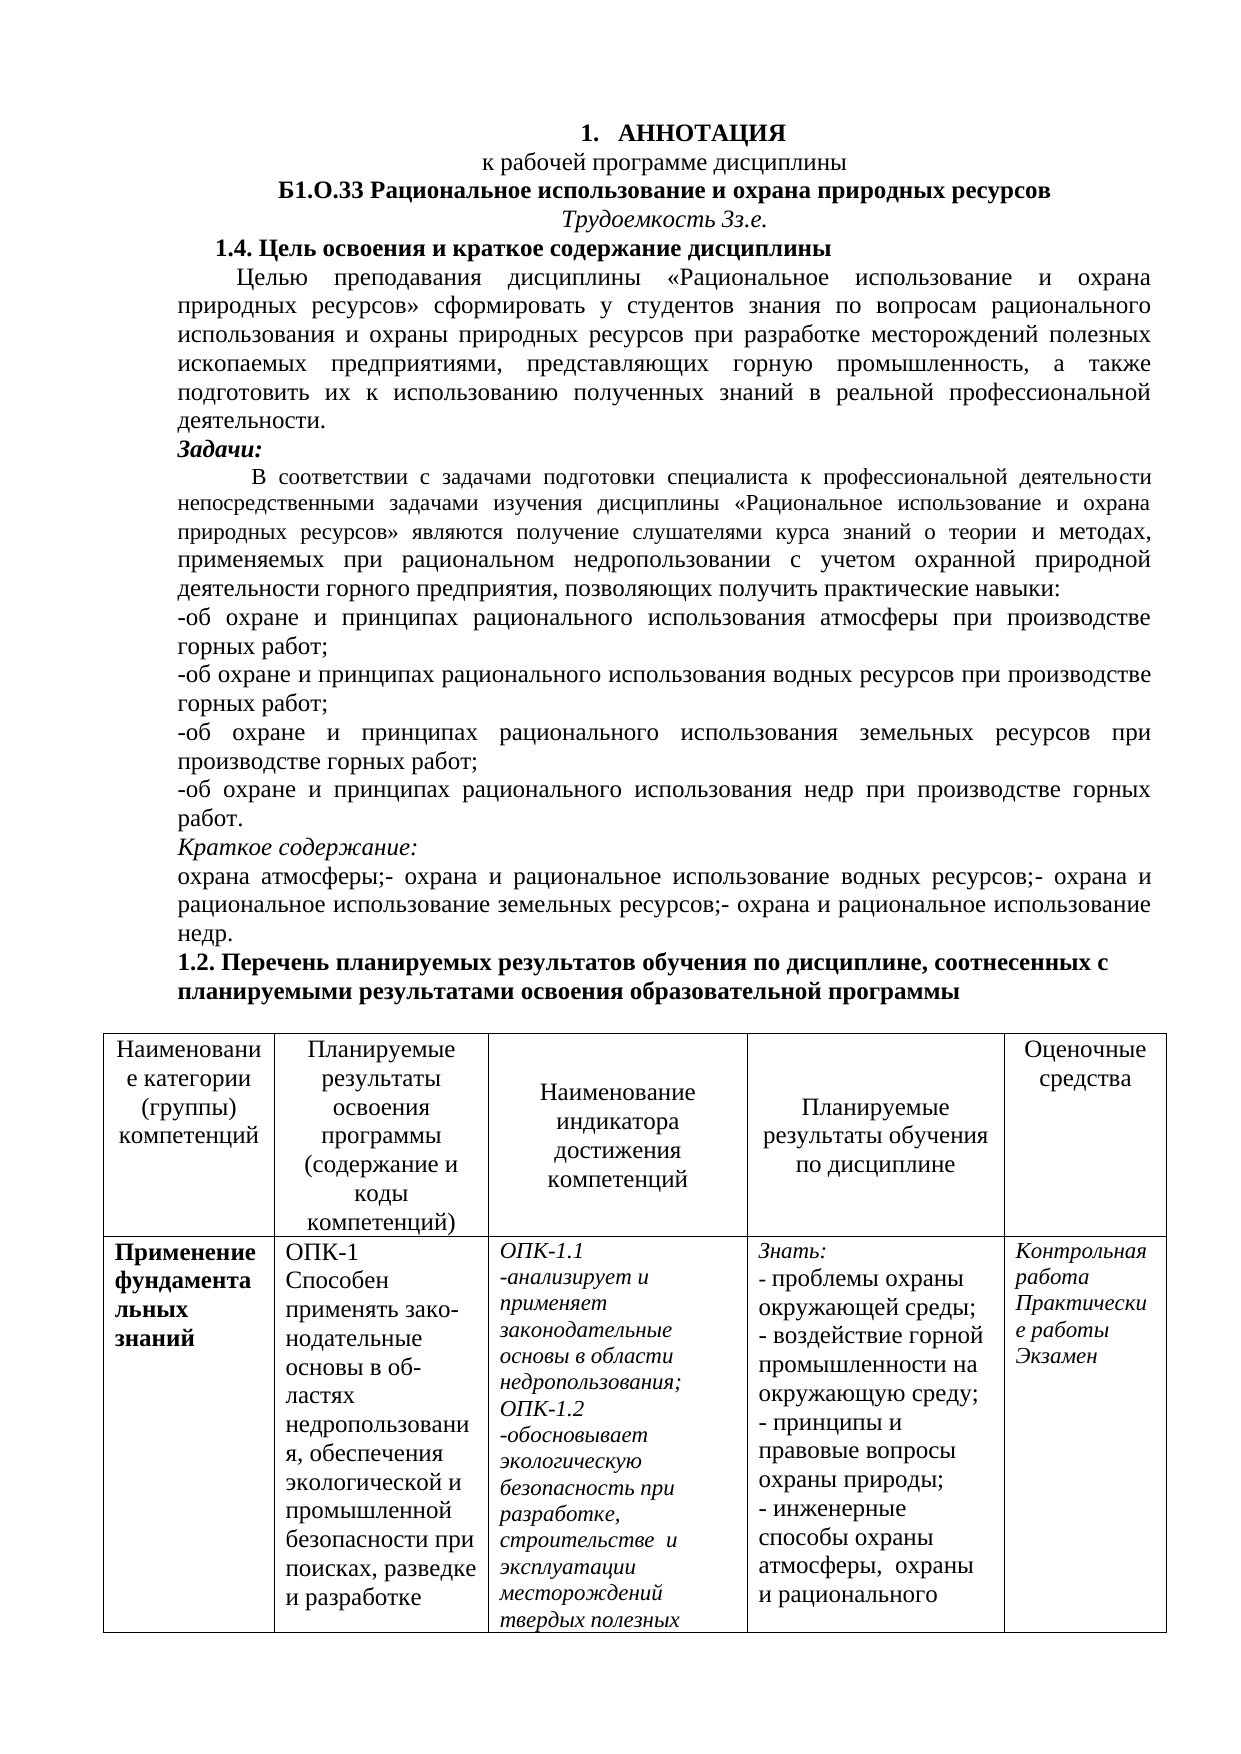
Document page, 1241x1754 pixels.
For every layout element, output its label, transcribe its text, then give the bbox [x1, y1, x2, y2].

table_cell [104, 1237, 274, 1632]
text Задачи: [177, 434, 1152, 463]
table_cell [1005, 1237, 1166, 1632]
table_header Наименование категории (группы) компетенций [104, 1034, 274, 1236]
text -об охране и принципах рационального использования водных ресурсов при производстве горных работ; [177, 659, 1152, 717]
text Краткое содержание: [177, 832, 1152, 861]
text -об охране и принципах рационального использования земельных ресурсов при производстве горных работ; [177, 717, 1152, 774]
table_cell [748, 1237, 1004, 1632]
table_header Наименование индикатора достижения компетенций [489, 1034, 747, 1236]
text Целью преподавания дисциплины «Рациональное использование и охрана природных ресурсов» сформировать у студентов знания по вопросам рационального использования и охраны природных ресурсов при разработке месторождений полезных ископаемых предприятиями, представляющих горную промышленность, а также подготовить их к использованию полученных знаний в реальной профессиональной деятельности. [177, 262, 1152, 434]
table_header Планируемые результаты обучения по дисциплине [748, 1034, 1004, 1236]
text -об охране и принципах рационального использования недр при производстве горных работ. [177, 774, 1152, 832]
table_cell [275, 1237, 488, 1632]
text охрана атмосферы;- охрана и рациональное использование водных ресурсов;- охрана и рациональное использование земельных ресурсов;- охрана и рациональное использование недр. [177, 861, 1152, 947]
list АННОТАЦИЯ [215, 118, 1152, 147]
text 1.2. Перечень планируемых результатов обучения по дисциплине, соотнесенных с планируемыми результатами освоения образовательной программы [177, 947, 1152, 1004]
text В соответствии с задачами подготовки специалиста к профессиональной деятельности непосредственными задачами изучения дисциплины «Рациональное использование и охрана природных ресурсов» являются получение слушателями курса знаний о теории и методах, применяемых при рациональном недропользовании с учетом охранной природной деятельности горного предприятия, позволяющих получить практические навыки: [177, 463, 1152, 602]
text -об охране и принципах рационального использования атмосферы при производстве горных работ; [177, 602, 1152, 659]
table_header Планируемые результаты освоения программы (содержание и коды компетенций) [275, 1034, 488, 1236]
table_header Оценочные средства [1005, 1034, 1166, 1236]
text к рабочей программе дисциплины [177, 147, 1152, 176]
text Трудоемкость 3з.е. [177, 204, 1152, 233]
text Б1.О.33 Рациональное использование и охрана природных ресурсов [177, 176, 1152, 204]
list Цель освоения и краткое содержание дисциплины [215, 233, 1152, 262]
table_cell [489, 1237, 747, 1632]
